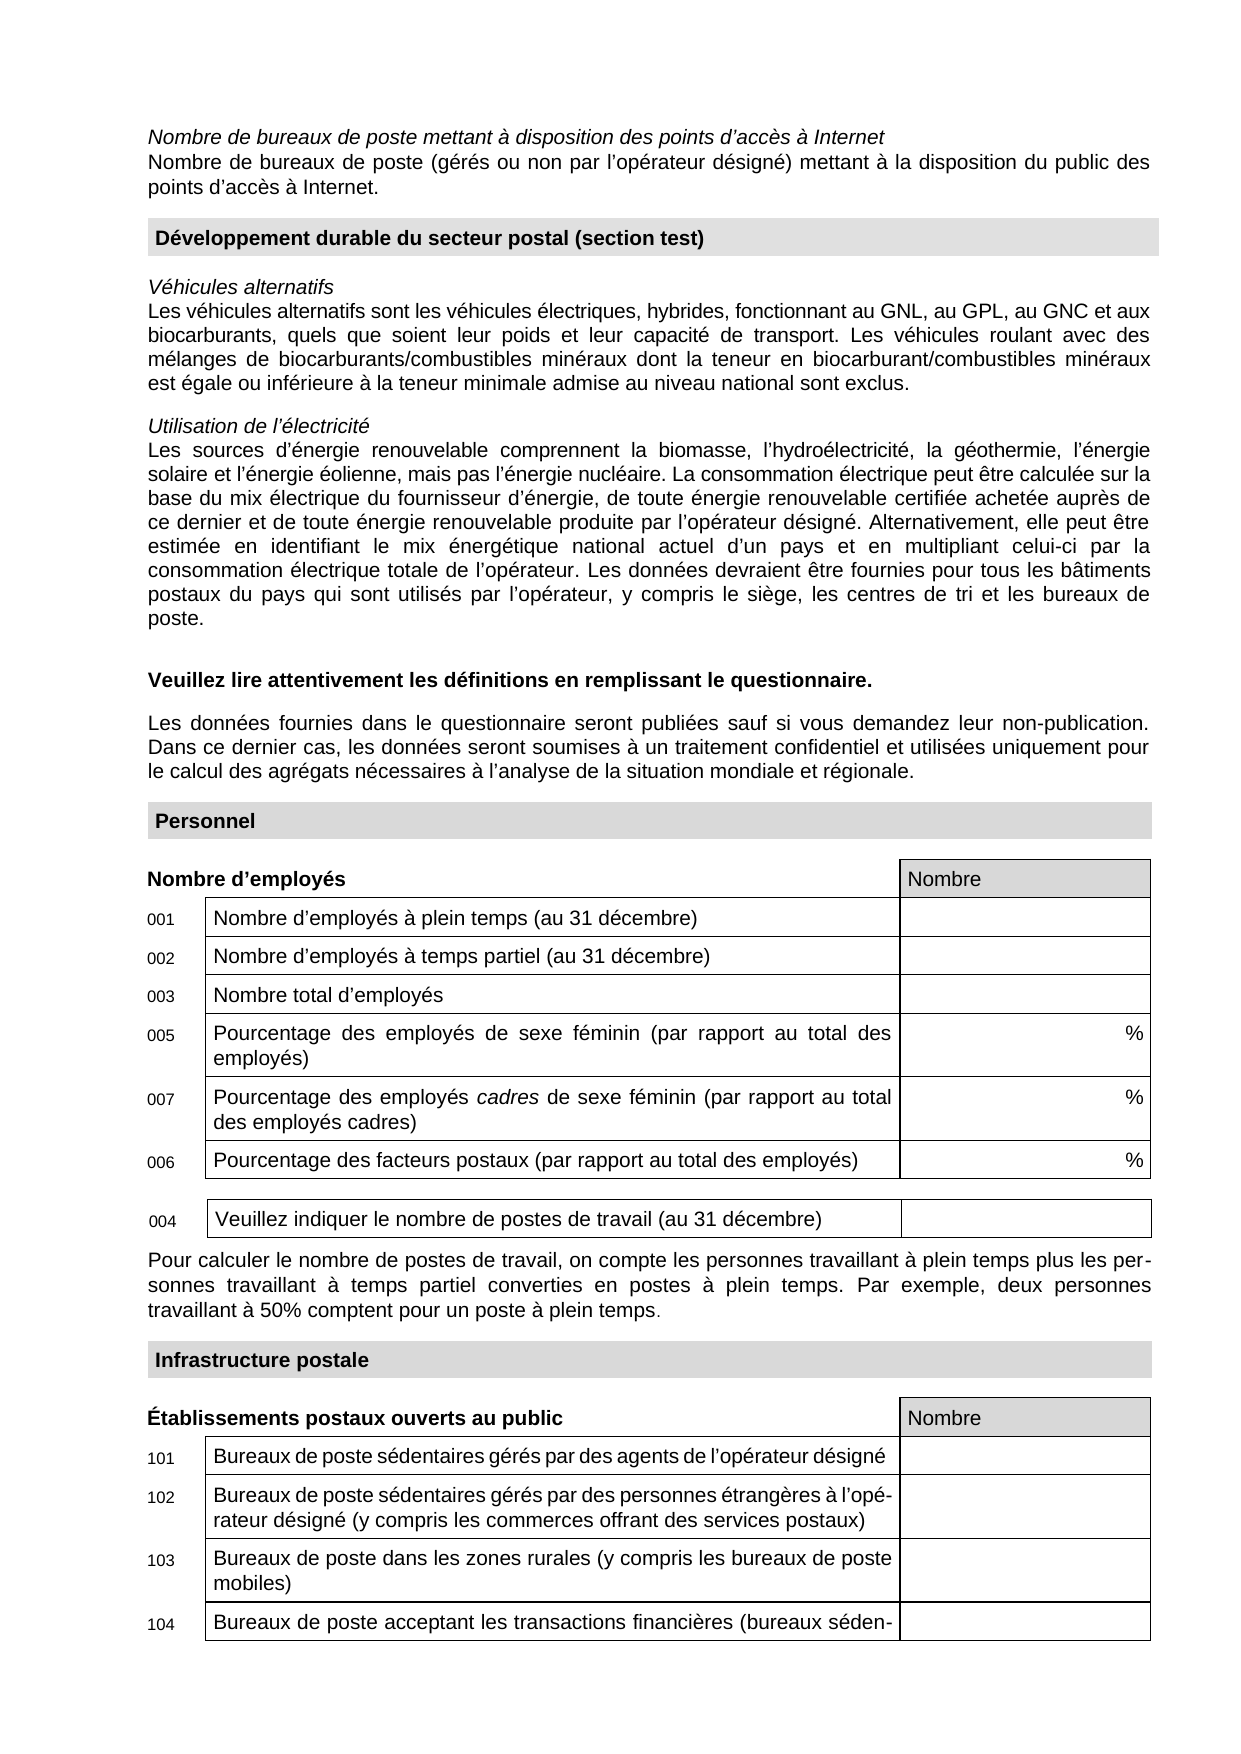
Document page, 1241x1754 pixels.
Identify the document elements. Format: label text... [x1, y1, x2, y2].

table_cell 007 [140, 1076, 205, 1140]
table_cell [901, 1539, 1150, 1601]
table_cell Bureaux de poste sédentaires gérés par des personnes étrangères à l’opérateur désigné (y compris les commerces offrant des services postaux) [206, 1475, 899, 1538]
text Véhicules alternatifs [148, 275, 1152, 299]
text Nombre de bureaux de poste mettant à disposition des points d’accès à Internet [148, 124, 1152, 149]
table_cell 101 [140, 1436, 205, 1474]
table_header Infrastructure postale [148, 1341, 1152, 1378]
table_cell Nombre d’employés à plein temps (au 31 décembre) [206, 898, 899, 936]
table_cell 102 [140, 1474, 205, 1538]
table_cell [901, 975, 1150, 1013]
table_header Nombre d’employés [140, 859, 899, 897]
table_cell 003 [140, 974, 205, 1013]
table_cell 002 [140, 936, 205, 974]
table_cell [901, 937, 1150, 974]
table_cell Pourcentage des facteurs postaux (par rapport au total des employés) [206, 1141, 899, 1178]
table_cell Bureaux de poste sédentaires gérés par des agents de l’opérateur désigné [206, 1437, 899, 1474]
table_header Personnel [148, 802, 1152, 839]
table_cell 006 [140, 1140, 205, 1178]
table_cell [901, 1437, 1150, 1474]
table_cell [901, 1603, 1150, 1640]
table_header Veuillez indiquer le nombre de postes de travail (au 31 décembre) [208, 1200, 901, 1237]
text Les sources d’énergie renouvelable comprennent la biomasse, l’hydroélectricité, la géothermie, l’énergie solaire et l’énergie éolienne, mais pas l’énergie nucléaire. La consommation électrique peut être calculée sur la base du mix électrique du fournisseur d’énergie, de toute énergie renouvelable certifiée achetée auprès de ce dernier et de toute énergie renouvelable produite par l’opérateur désigné. Alternativement, elle peut être estimée en identifiant le mix énergétique national actuel d’un pays et en multipliant celui-ci par la consommation électrique totale de l’opérateur. Les données devraient être fournies pour tous les bâtiments postaux du pays qui sont utilisés par l’opérateur, y compris le siège, les centres de tri et les bureaux de poste. [148, 438, 1152, 629]
table_cell Bureaux de poste dans les zones rurales (y compris les bureaux de poste mobiles) [206, 1539, 899, 1601]
table_cell [901, 1475, 1150, 1538]
table_header Établissements postaux ouverts au public [140, 1397, 899, 1436]
table_cell % [901, 1141, 1150, 1178]
table_cell Nombre d’employés à temps partiel (au 31 décembre) [206, 937, 899, 974]
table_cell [206, 1603, 899, 1640]
table_header Développement durable du secteur postal (section test) [148, 218, 1159, 256]
table_cell Pourcentage des employés cadres de sexe féminin (par rapport au total des employés cadres) [206, 1077, 899, 1140]
table_cell % [901, 1014, 1150, 1076]
table_cell 103 [140, 1538, 205, 1601]
table_header 004 [141, 1199, 207, 1237]
text Utilisation de l’électricité [148, 414, 1152, 438]
table_header Nombre [901, 1398, 1150, 1436]
table_header [902, 1200, 1151, 1237]
table_header Nombre [901, 860, 1150, 897]
text Nombre de bureaux de poste (gérés ou non par l’opérateur désigné) mettant à la disposition du public des points d’accès à Internet. [148, 149, 1152, 199]
table_cell Pourcentage des employés de sexe féminin (par rapport au total des employés) [206, 1014, 899, 1076]
title Les données fournies dans le questionnaire seront publiées sauf si vous demandez leur non-publication. Dans ce dernier cas, les données seront soumises à un traitement confidentiel et utilisées uniquement pour le calcul des agrégats nécessaires à l’analyse de la situation mondiale et régionale. [148, 711, 1152, 783]
text Pour calculer le nombre de postes de travail, on compte les personnes travaillant à plein temps plus les personnes travaillant à temps partiel converties en postes à plein temps. Par exemple, deux personnes travaillant à 50% comptent pour un poste à plein temps. [148, 1246, 1152, 1321]
table_cell [901, 898, 1150, 936]
title Veuillez lire attentivement les définitions en remplissant le questionnaire. [148, 668, 1152, 692]
text Les véhicules alternatifs sont les véhicules électriques, hybrides, fonctionnant au GNL, au GPL, au GNC et aux biocarburants, quels que soient leur poids et leur capacité de transport. Les véhicules roulant avec des mélanges de biocarburants/combustibles minéraux dont la teneur en biocarburant/combustibles minéraux est égale ou inférieure à la teneur minimale admise au niveau national sont exclus. [148, 299, 1152, 394]
table_cell % [901, 1077, 1150, 1140]
table_cell Nombre total d’employés [206, 975, 899, 1013]
table_cell 005 [140, 1013, 205, 1076]
table_cell 104 [140, 1601, 205, 1640]
table_cell 001 [140, 897, 205, 936]
